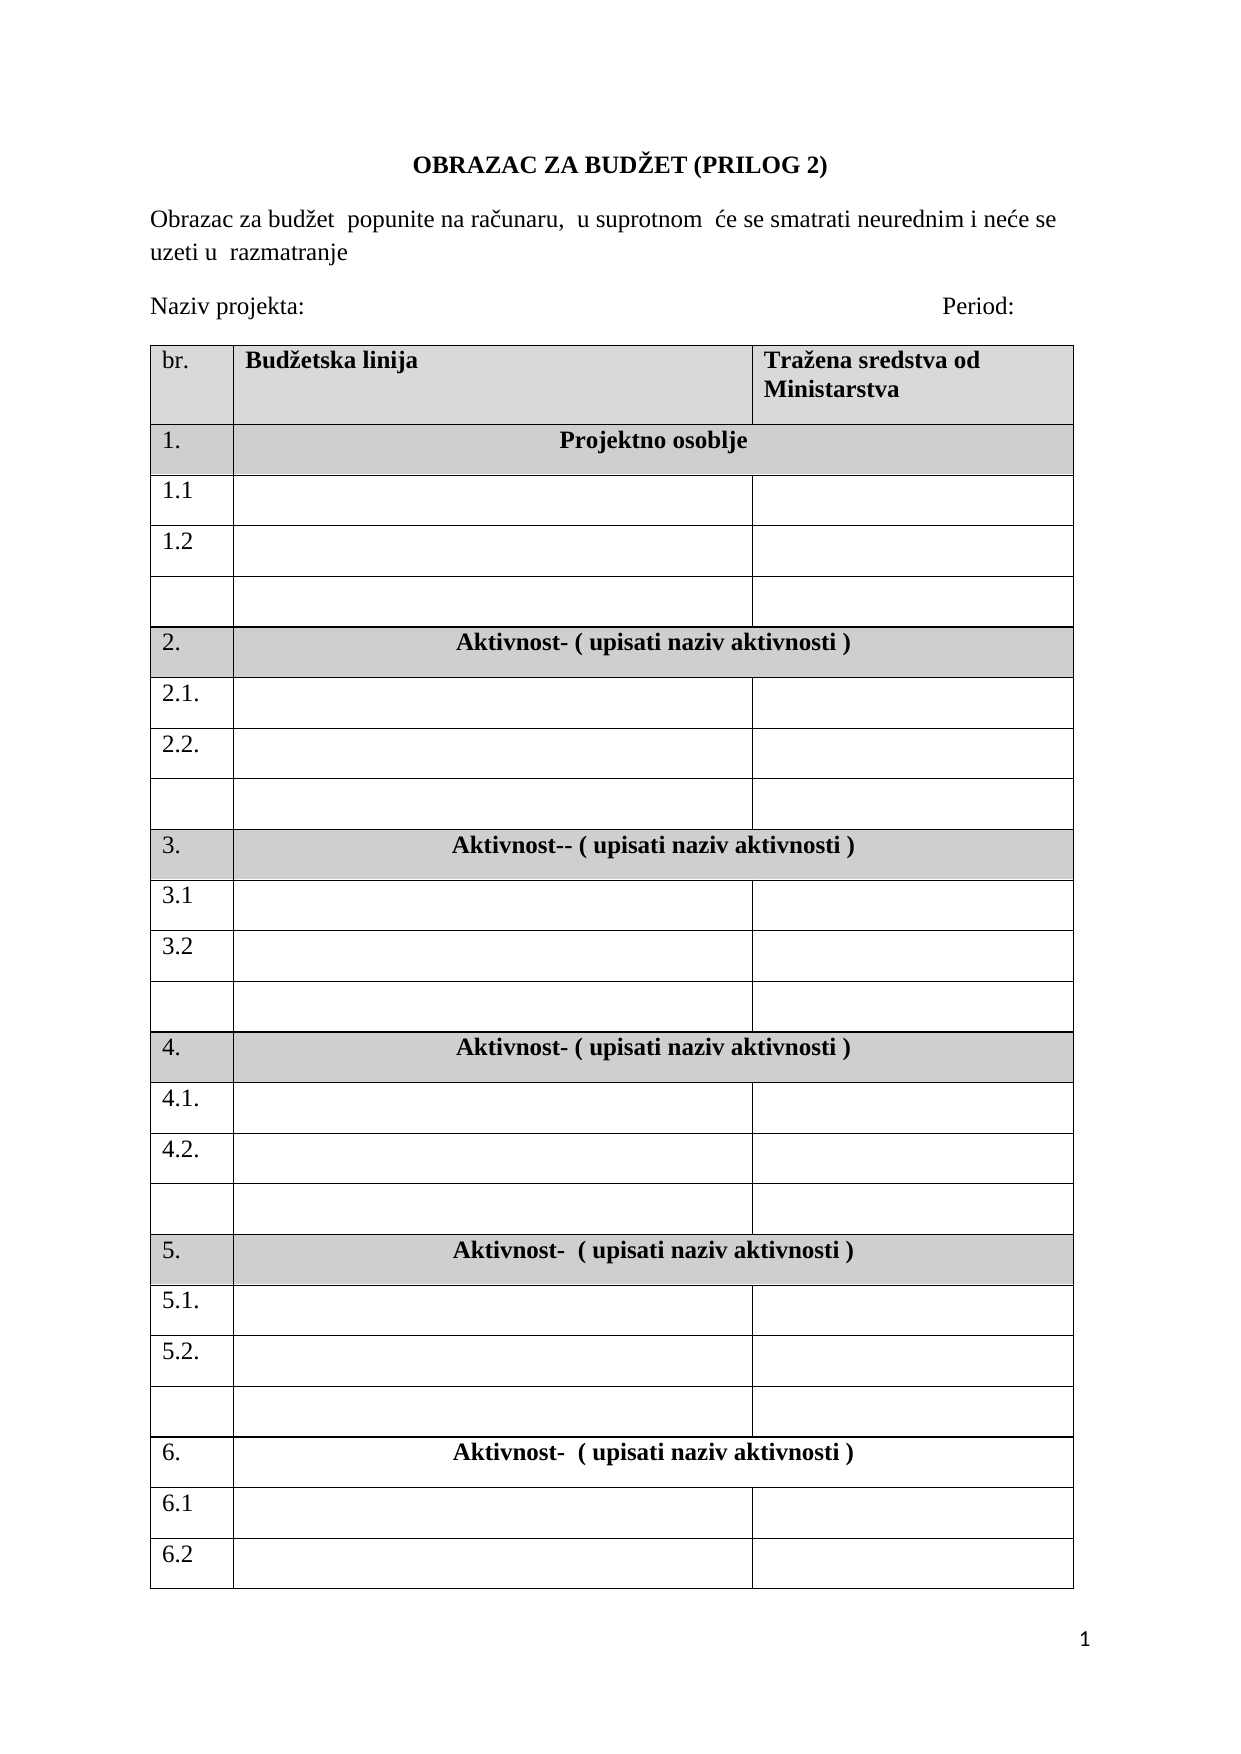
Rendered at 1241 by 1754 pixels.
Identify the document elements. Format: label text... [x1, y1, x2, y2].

table_cell [753, 729, 1073, 778]
table_cell [753, 1488, 1073, 1538]
table_cell Aktivnost- ( upisati naziv aktivnosti ) [234, 1235, 1073, 1284]
table_cell 4.2. [151, 1134, 233, 1183]
table_cell 3.2 [151, 931, 233, 981]
text Naziv projekta: Period: [150, 291, 1090, 319]
table_cell 2.2. [151, 729, 233, 778]
table_header Tražena sredstva od Ministarstva [753, 346, 1073, 424]
table_cell 1. [151, 425, 233, 474]
table_cell 5.1. [151, 1286, 233, 1335]
table_cell 2. [151, 628, 233, 677]
table_cell [753, 1387, 1073, 1436]
table_cell [753, 881, 1073, 930]
table_cell [151, 779, 233, 829]
table_cell [234, 881, 752, 930]
table_cell [753, 779, 1073, 829]
table_cell Aktivnost-- ( upisati naziv aktivnosti ) [234, 830, 1073, 879]
table_cell 4. [151, 1033, 233, 1082]
table_cell 6. [151, 1438, 233, 1487]
table_cell 4.1. [151, 1083, 233, 1133]
table_cell [753, 982, 1073, 1031]
table_cell [234, 577, 752, 626]
table_cell [234, 526, 752, 576]
table_cell [753, 678, 1073, 728]
table_cell Aktivnost- ( upisati naziv aktivnosti ) [234, 628, 1073, 677]
table_cell [151, 982, 233, 1031]
table_cell [234, 779, 752, 829]
table_cell [234, 1134, 752, 1183]
table_cell [753, 577, 1073, 626]
table_cell [234, 476, 752, 525]
table_cell [753, 1539, 1073, 1588]
text OBRAZAC ZA BUDŽET (PRILOG 2) [150, 150, 1090, 179]
table_cell 3.1 [151, 881, 233, 930]
table_cell [234, 1184, 752, 1234]
table_header Budžetska linija [234, 346, 752, 424]
table_cell [234, 729, 752, 778]
text Obrazac za budžet popunite na računaru, u suprotnom će se smatrati neurednim i neće se uzeti u razmatranje [150, 204, 1090, 266]
table_cell [234, 1286, 752, 1335]
table_cell 3. [151, 830, 233, 879]
table_cell 6.1 [151, 1488, 233, 1538]
table_cell [753, 1286, 1073, 1335]
table_cell Projektno osoblje [234, 425, 1073, 474]
table_cell [234, 1387, 752, 1436]
table_cell [753, 931, 1073, 981]
table_cell 1.2 [151, 526, 233, 576]
table_cell [234, 1336, 752, 1386]
table_cell [753, 1083, 1073, 1133]
table_cell [234, 1488, 752, 1538]
table_cell [234, 982, 752, 1031]
table_cell [753, 526, 1073, 576]
table_cell [753, 1184, 1073, 1234]
table_cell [234, 678, 752, 728]
table_cell Aktivnost- ( upisati naziv aktivnosti ) [234, 1438, 1073, 1487]
table_cell 2.1. [151, 678, 233, 728]
table_cell [151, 1387, 233, 1436]
table_cell [234, 1539, 752, 1588]
table_cell [753, 1134, 1073, 1183]
table_header br. [151, 346, 233, 424]
table_cell [753, 1336, 1073, 1386]
table_cell [151, 1184, 233, 1234]
table_cell 5. [151, 1235, 233, 1284]
table_cell [234, 931, 752, 981]
table_cell 6.2 [151, 1539, 233, 1588]
table_cell 5.2. [151, 1336, 233, 1386]
table_cell [151, 577, 233, 626]
table_cell [753, 476, 1073, 525]
table_cell [234, 1083, 752, 1133]
table_cell Aktivnost- ( upisati naziv aktivnosti ) [234, 1033, 1073, 1082]
table_cell 1.1 [151, 476, 233, 525]
